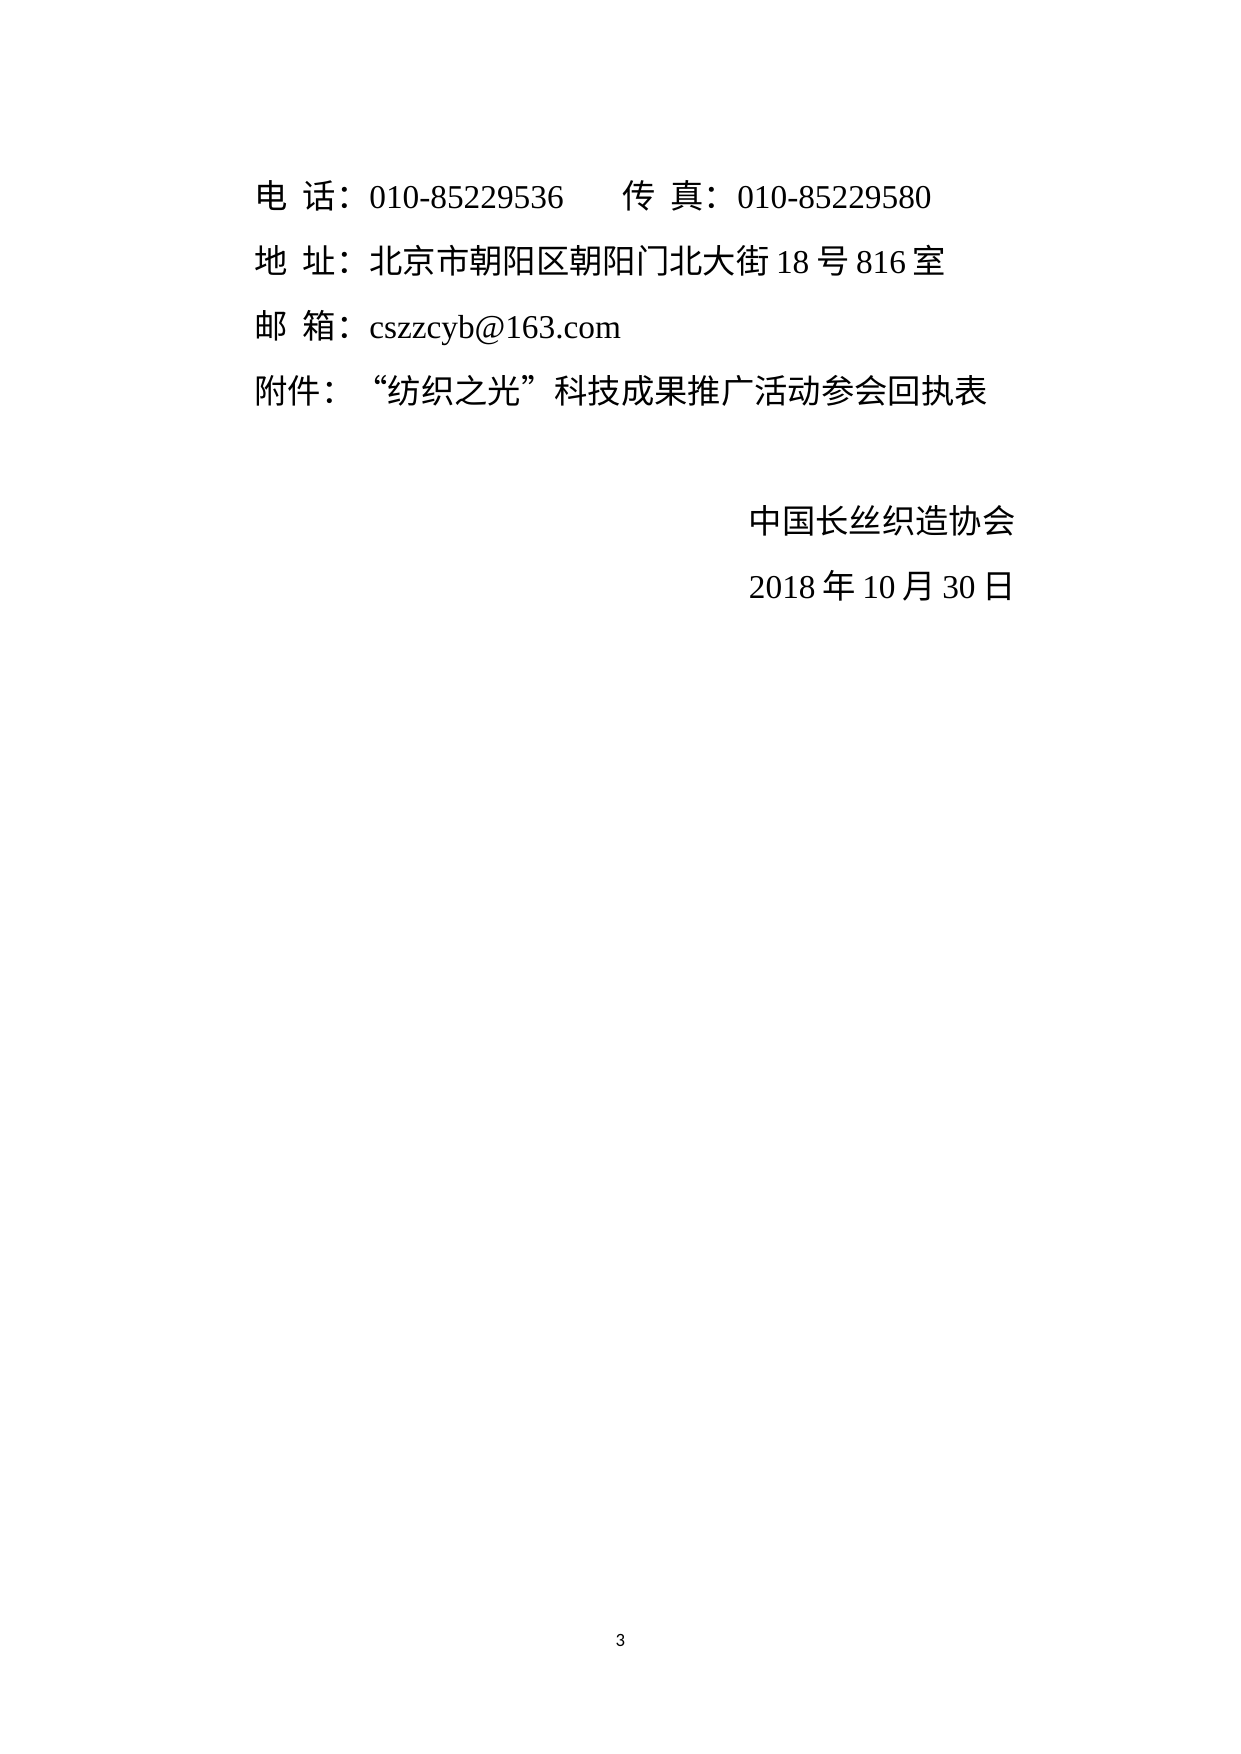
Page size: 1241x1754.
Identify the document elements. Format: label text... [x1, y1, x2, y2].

text 附件：“纺织之光”科技成果推广活动参会回执表 [187, 357, 1053, 422]
text 地 址：北京市朝阳区朝阳门北大街18号816室 [187, 227, 1053, 292]
text 电 话：010-85229536 传 真：010-85229580 [187, 162, 1053, 227]
text 2018年10月30日 [187, 552, 1053, 617]
text 中国长丝织造协会 [187, 487, 1053, 552]
text 邮 箱：cszzcyb@163.com [187, 292, 1053, 357]
